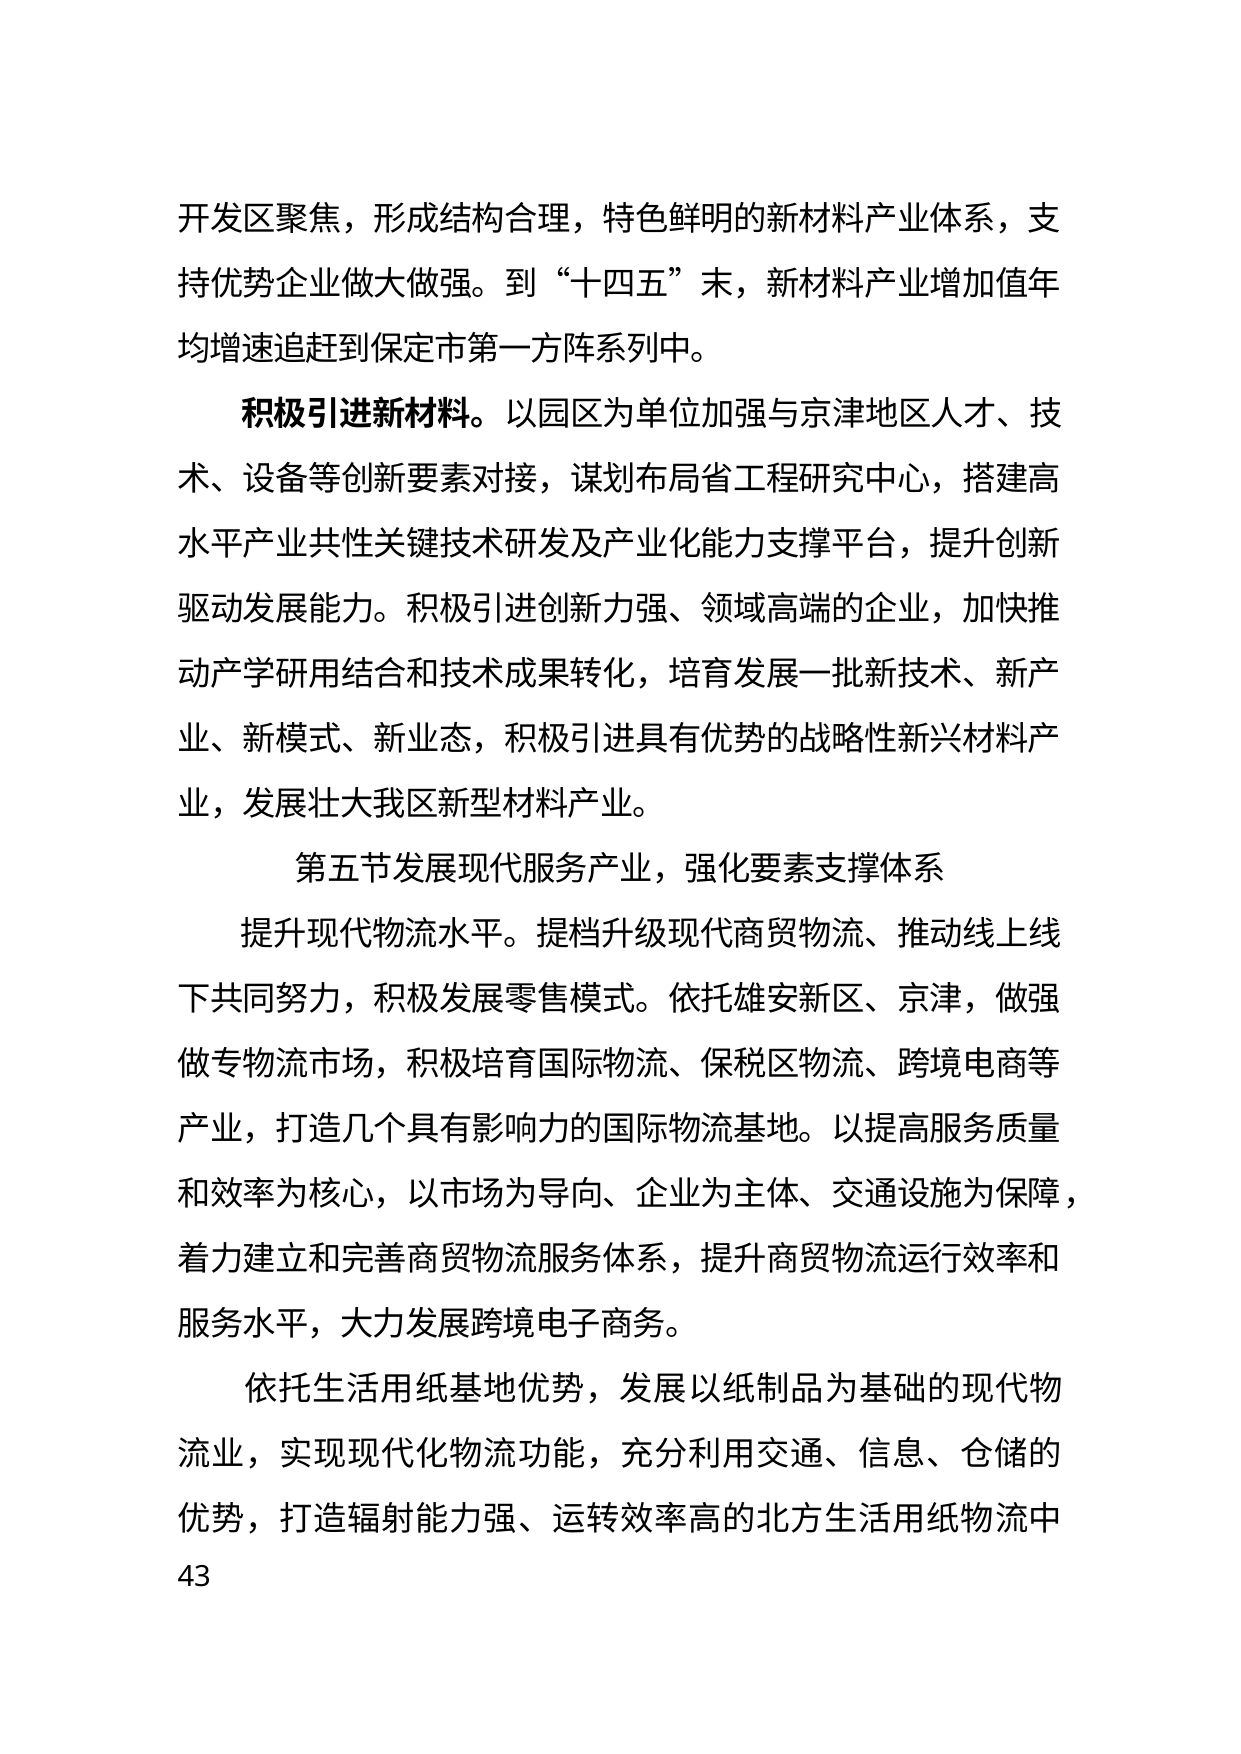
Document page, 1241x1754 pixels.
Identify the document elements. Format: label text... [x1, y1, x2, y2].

subtitle 第五节发展现代服务产业，强化要素支撑体系 [177, 834, 1063, 899]
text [177, 1354, 1063, 1549]
text 积极引进新材料。以园区为单位加强与京津地区人才、技术、设备等创新要素对接，谋划布局省工程研究中心，搭建高水平产业共性关键技术研发及产业化能力支撑平台，提升创新驱动发展能力。积极引进创新力强、领域高端的企业，加快推动产学研用结合和技术成果转化，培育发展一批新技术、新产业、新模式、新业态，积极引进具有优势的战略性新兴材料产业，发展壮大我区新型材料产业。 [177, 379, 1063, 834]
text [177, 184, 1063, 379]
text 提升现代物流水平。提档升级现代商贸物流、推动线上线下共同努力，积极发展零售模式。依托雄安新区、京津，做强做专物流市场，积极培育国际物流、保税区物流、跨境电商等产业，打造几个具有影响力的国际物流基地。以提高服务质量和效率为核心，以市场为导向、企业为主体、交通设施为保障，着力建立和完善商贸物流服务体系，提升商贸物流运行效率和服务水平，大力发展跨境电子商务。 [177, 899, 1063, 1354]
